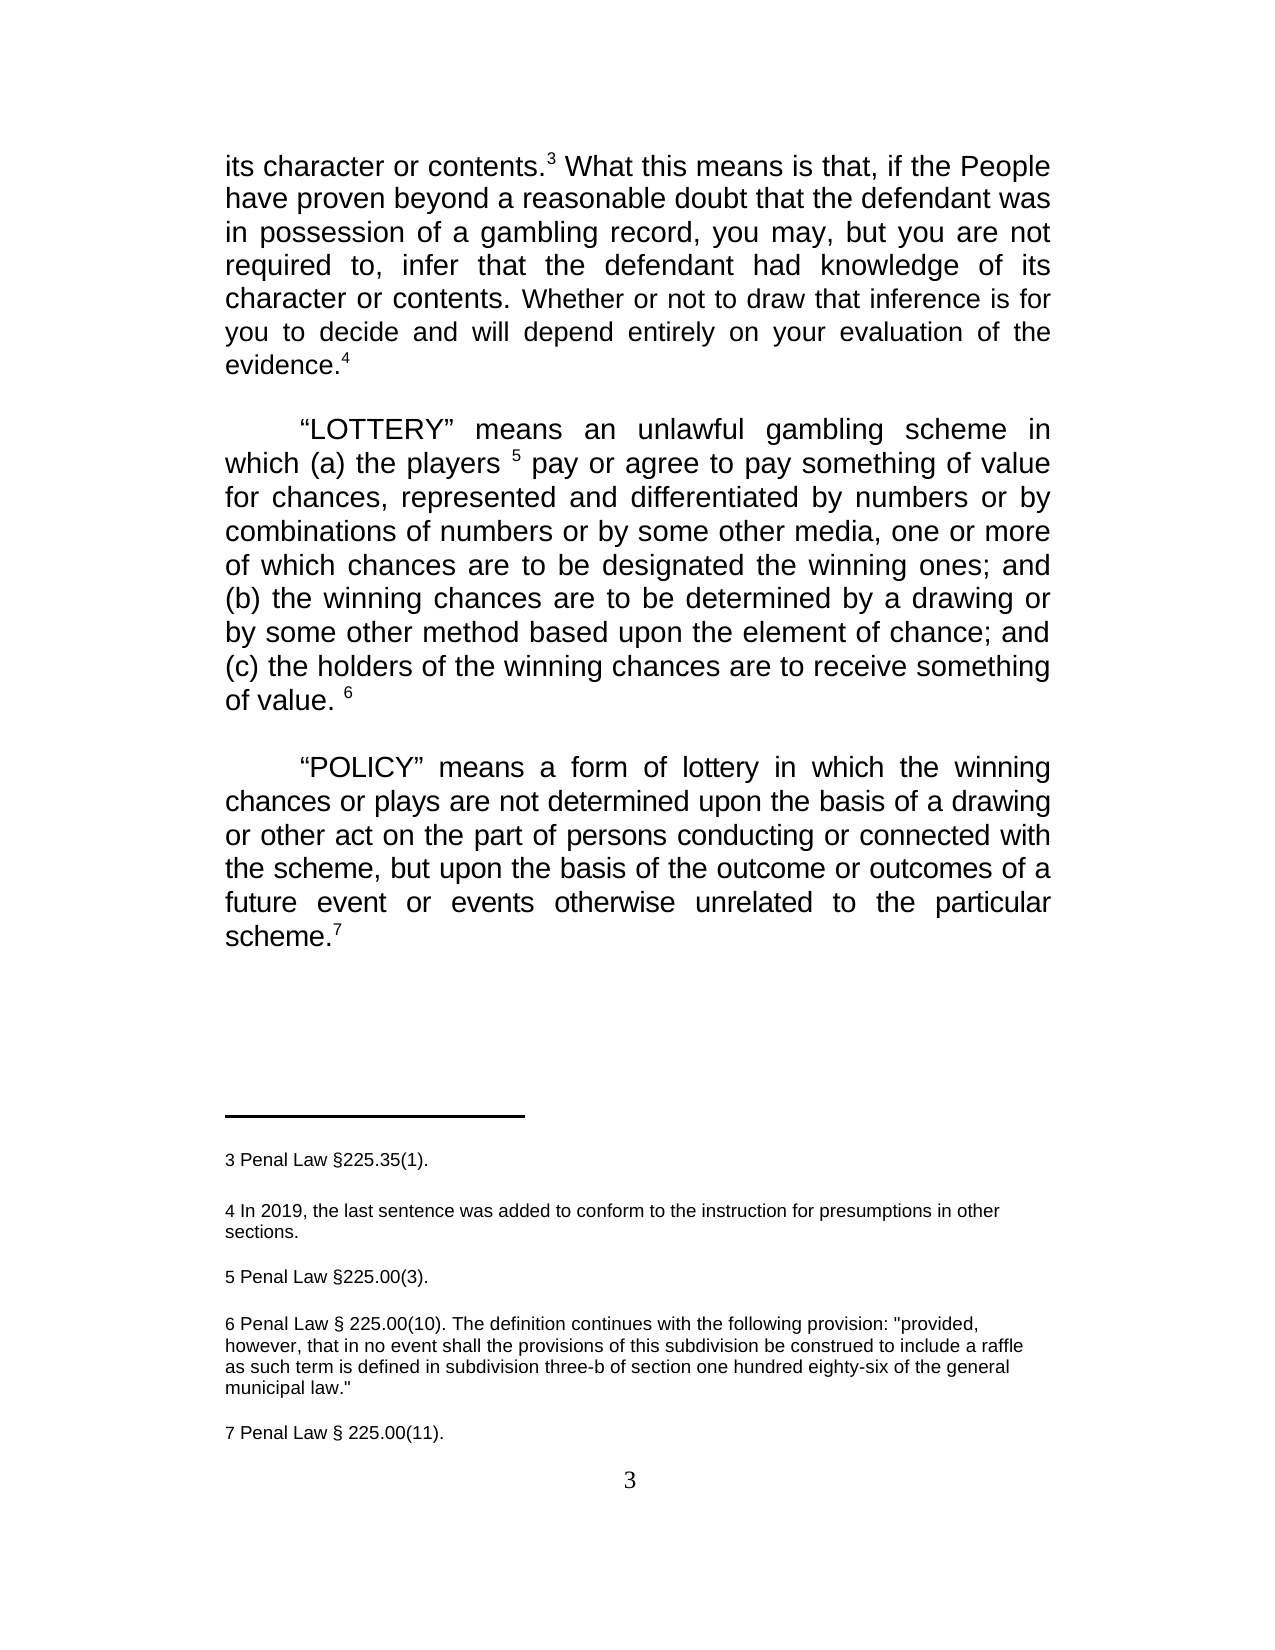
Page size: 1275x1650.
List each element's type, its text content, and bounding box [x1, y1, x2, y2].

text 5 Penal Law §225.00(3). [225, 1260, 1052, 1289]
text “POLICY” means a form of lottery in which the winning chances or plays are not determined upon the basis of a drawing or other act on the part of persons conducting or connected with the scheme, but upon the basis of the outcome or outcomes of a future event or events otherwise unrelated to the particular scheme.7 [225, 750, 1052, 953]
text “LOTTERY” means an unlawful gambling scheme in which (a) the players 5 pay or agree to pay something of value for chances, represented and differentiated by numbers or by combinations of numbers or by some other media, one or more of which chances are to be designated the winning ones; and (b) the winning chances are to be determined by a drawing or by some other method based upon the element of chance; and (c) the holders of the winning chances are to receive something of value. 6 [225, 412, 1052, 717]
text its character or contents.3 What this means is that, if the People have proven beyond a reasonable doubt that the defendant was in possession of a gambling record, you may, but you are not required to, infer that the defendant had knowledge of its character or contents. Whether or not to draw that inference is for you to decide and will depend entirely on your evaluation of the evidence.4 [225, 149, 1052, 381]
text 6 Penal Law § 225.00(10). The definition continues with the following provision: "provided, however, that in no event shall the provisions of this subdivision be construed to include a raffle as such term is defined in subdivision three-b of section one hundred eighty-six of the general municipal law." [225, 1314, 1044, 1399]
text 3 Penal Law §225.35(1). [225, 1143, 1052, 1172]
text 4 In 2019, the last sentence was added to conform to the instruction for presumptions in other sections. [225, 1200, 1007, 1243]
text 7 Penal Law § 225.00(11). [225, 1416, 1052, 1445]
